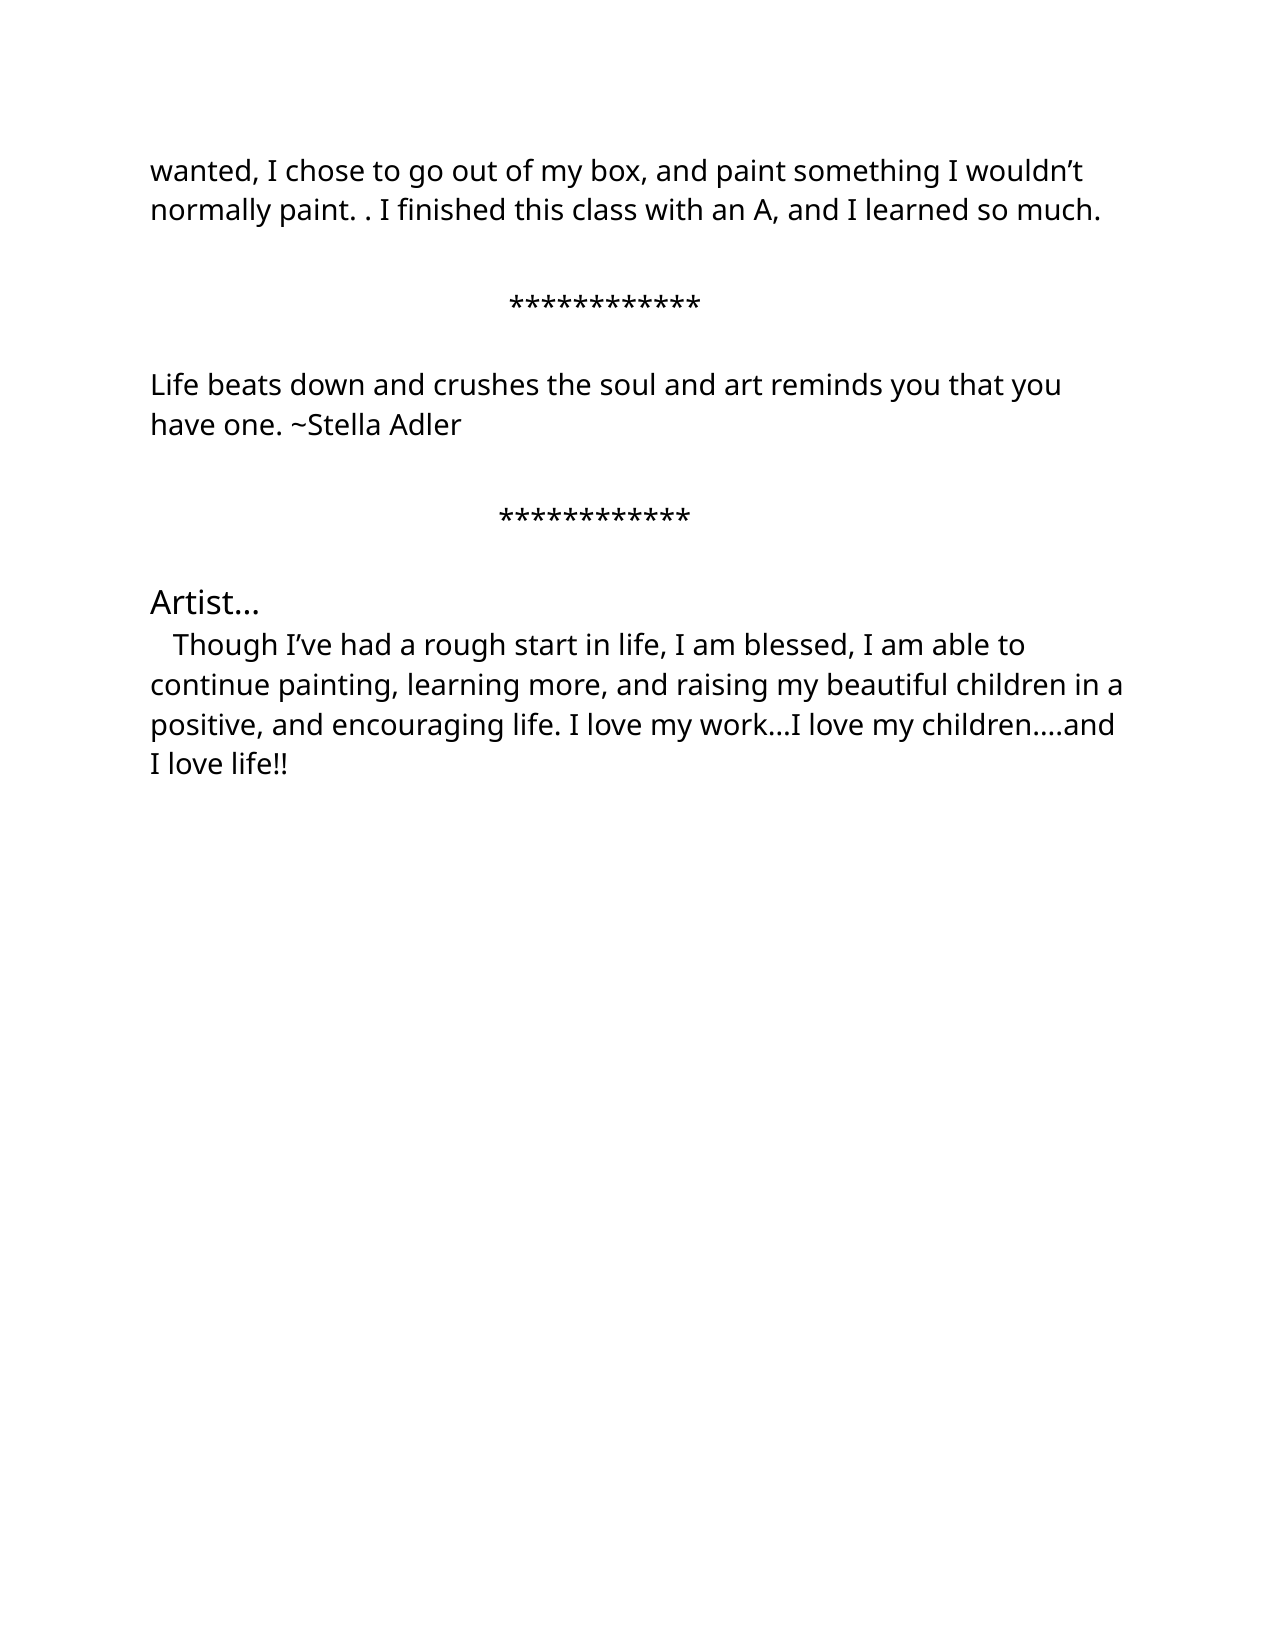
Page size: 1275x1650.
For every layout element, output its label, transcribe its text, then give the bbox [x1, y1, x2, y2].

text Artist… [150, 579, 1125, 624]
text Life beats down and crushes the soul and art reminds you that you have one. ~Stella Adler [150, 364, 1125, 472]
text ************ [150, 286, 1125, 326]
text Though I’ve had a rough start in life, I am blessed, I am able to continue painting, learning more, and raising my beautiful children in a positive, and encouraging life. I love my work…I love my children….and I love life!! [150, 624, 1125, 783]
text ************ [150, 499, 1125, 539]
